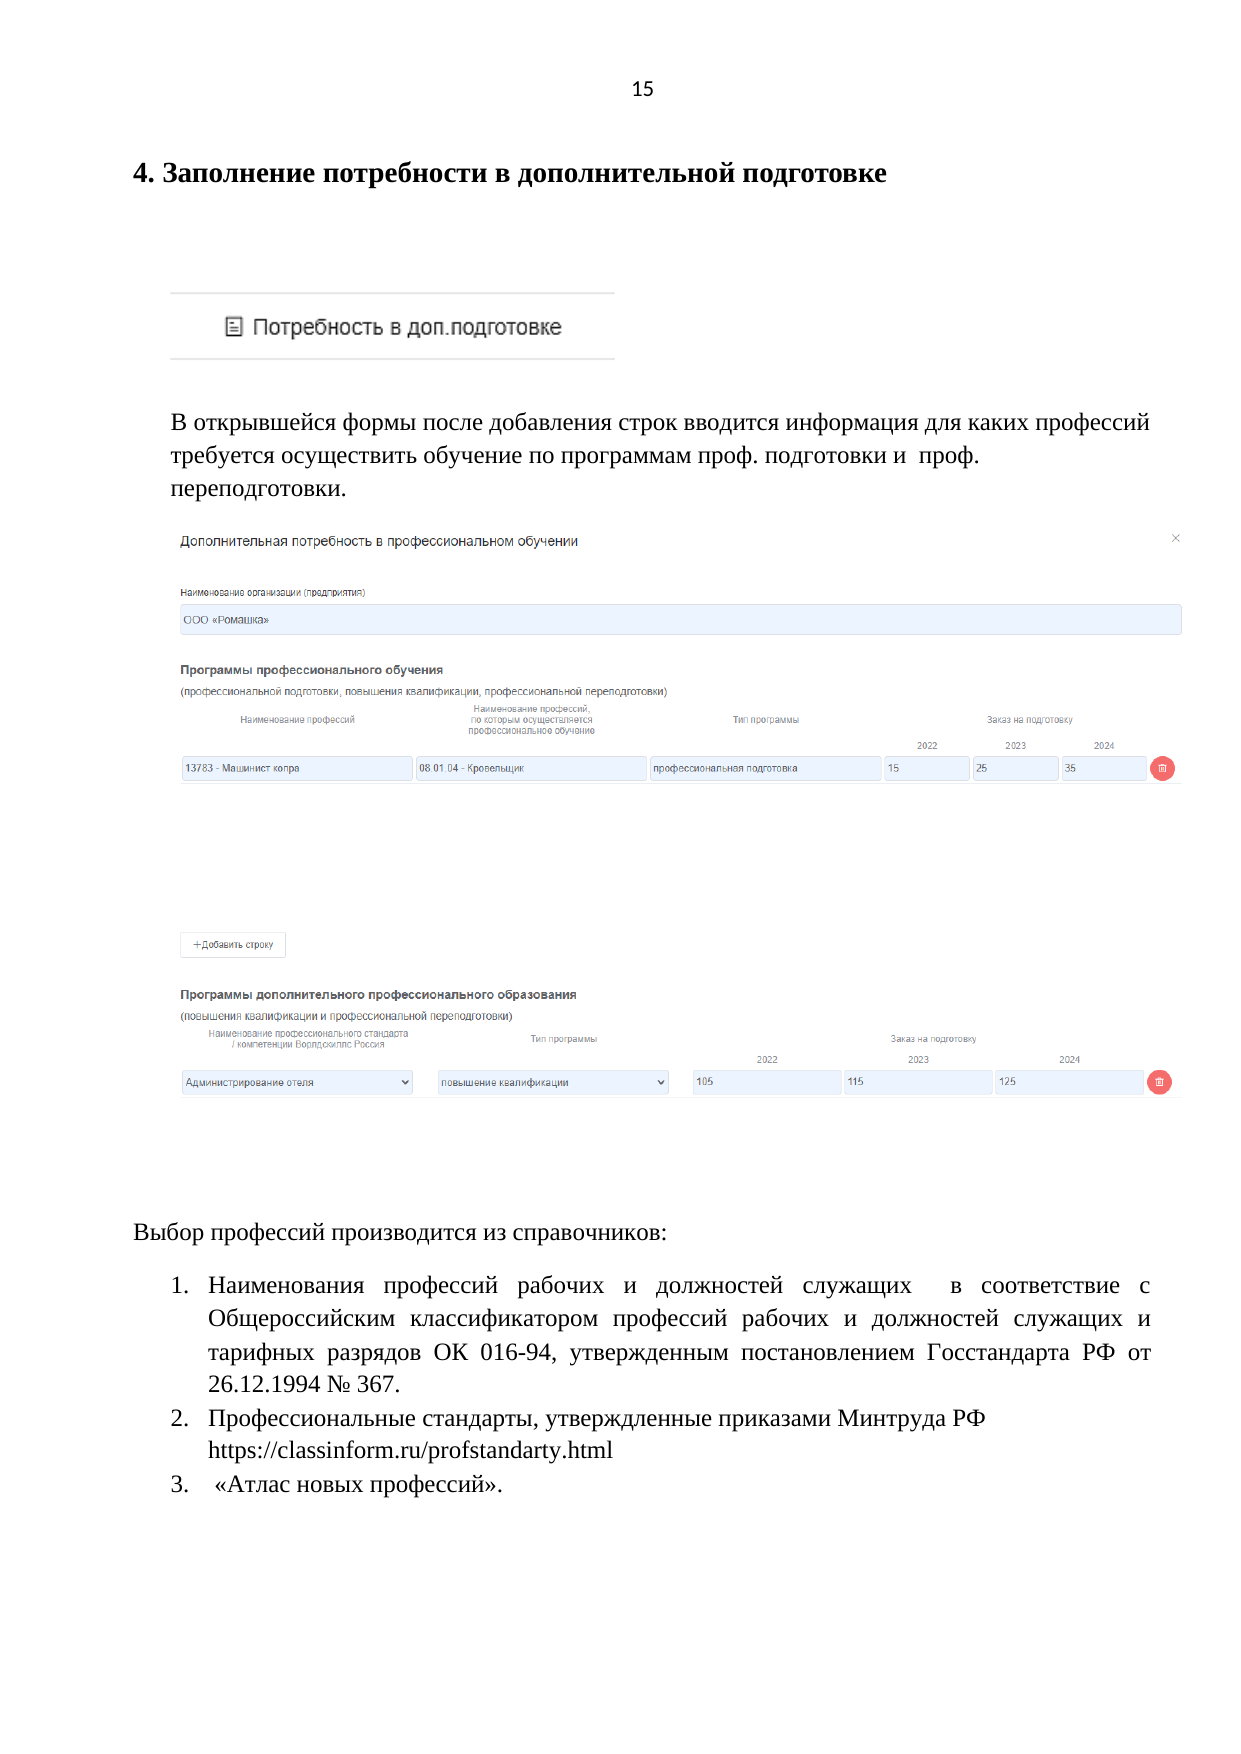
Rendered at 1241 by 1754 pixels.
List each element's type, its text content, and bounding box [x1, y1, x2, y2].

list Наименования профессий рабочих и должностей служащих в соответствие с Общероссийским классификатором профессий рабочих и должностей служащих и тарифных разрядов ОК 016-94, утвержденным постановлением Госстандарта РФ от 26.12.1994 № 367. [170, 1271, 1152, 1398]
list «Атлас новых профессий». [170, 1469, 1152, 1497]
subtitle 4. Заполнение потребности в дополнительной подготовке [133, 155, 1152, 188]
text В открывшейся формы после добавления строк вводится информация для каких профессий требуется осуществить обучение по программам проф. подготовки и проф. переподготовки. [170, 407, 1152, 502]
list https://classinform.ru/profstandarty.html [208, 1436, 1152, 1464]
picture [170, 526, 1190, 1138]
text Выбор профессий производится из справочников: [133, 1217, 1152, 1245]
list Профессиональные стандарты, утверждленные приказами Минтруда РФ [170, 1403, 1152, 1431]
